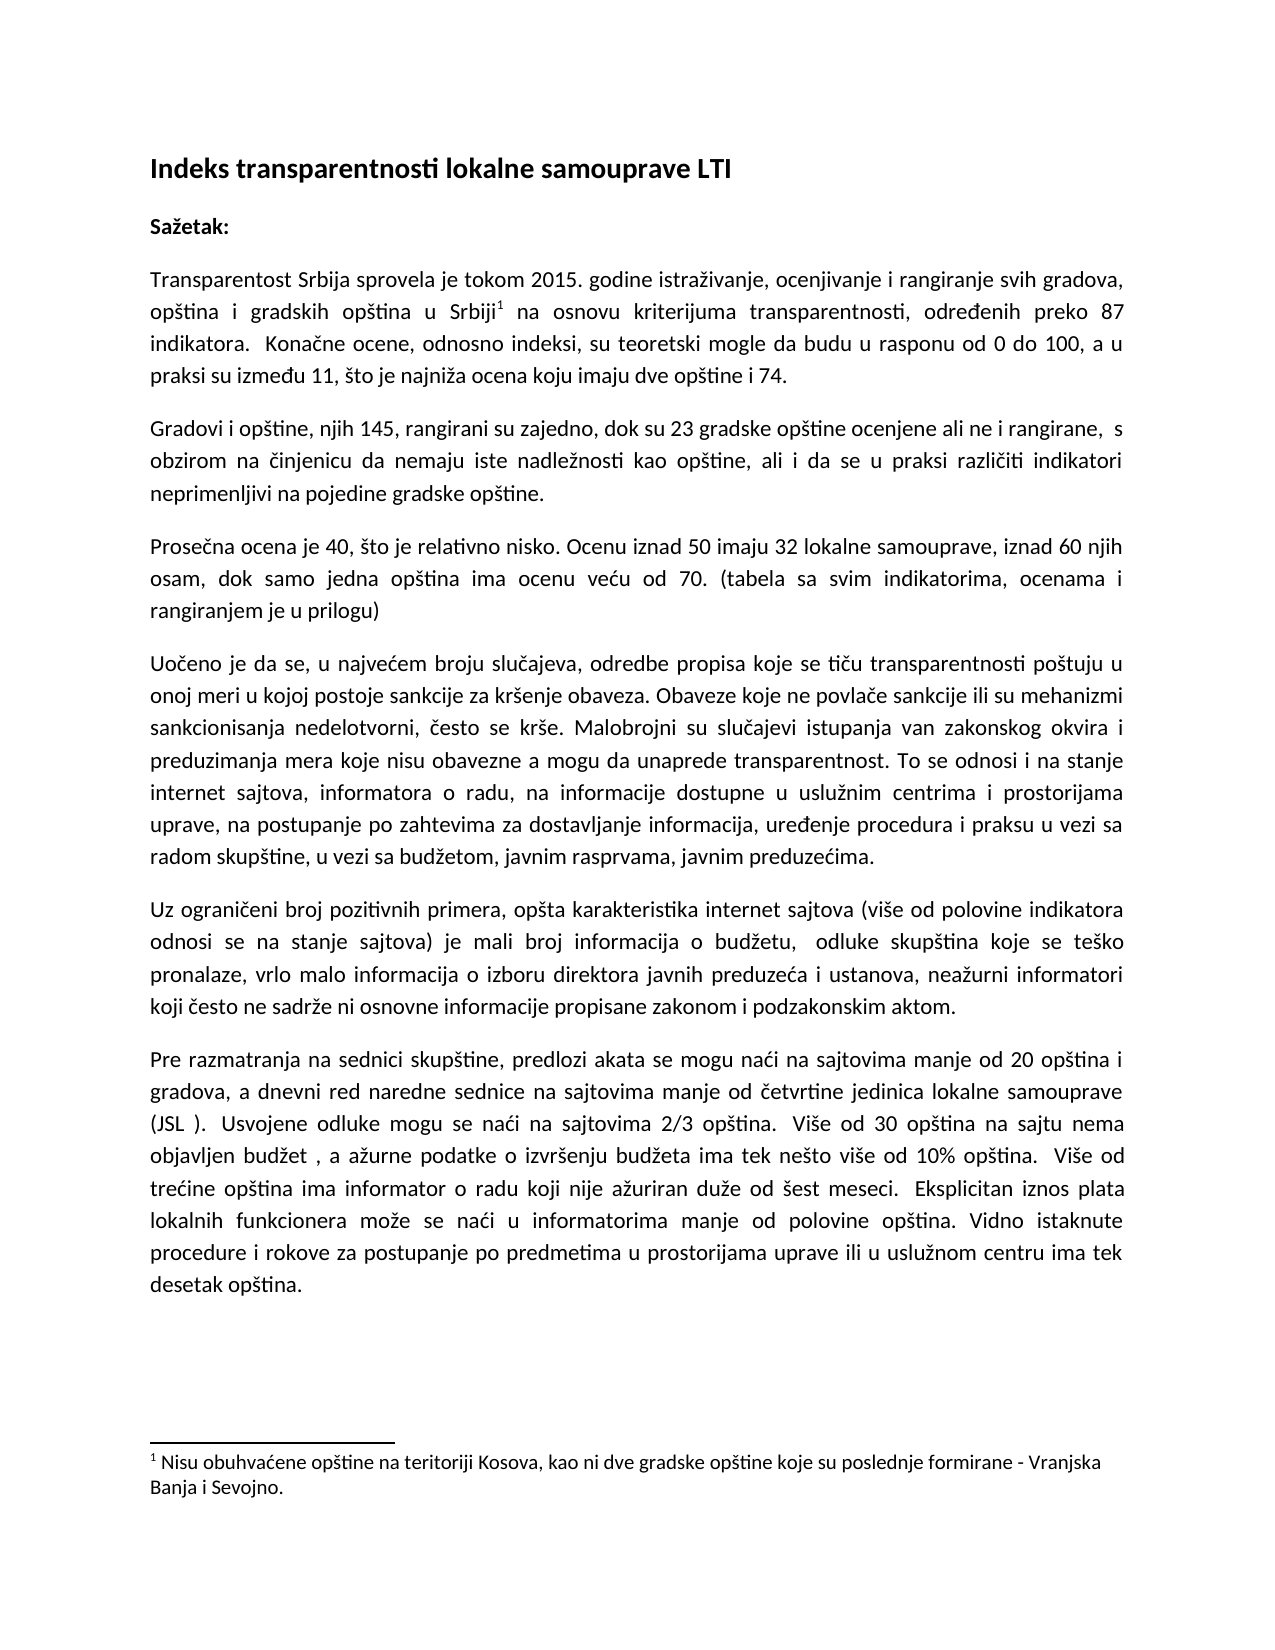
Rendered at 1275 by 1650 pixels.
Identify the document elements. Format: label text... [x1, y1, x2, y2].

text Sažetak: [150, 212, 1125, 240]
text Uočeno je da se, u najvećem broju slučajeva, odredbe propisa koje se tiču transparentnosti poštuju u onoj meri u kojoj postoje sankcije za kršenje obaveza. Obaveze koje ne povlače sankcije ili su mehanizmi sankcionisanja nedelotvorni, često se krše. Malobrojni su slučajevi istupanja van zakonskog okvira i preduzimanja mera koje nisu obavezne a mogu da unaprede transparentnost. To se odnosi i na stanje internet sajtova, informatora o radu, na informacije dostupne u uslužnim centrima i prostorijama uprave, na postupanje po zahtevima za dostavljanje informacija, uređenje procedura i praksu u vezi sa radom skupštine, u vezi sa budžetom, javnim rasprvama, javnim preduzećima. [150, 649, 1125, 870]
text Prosečna ocena je 40, što je relativno nisko. Ocenu iznad 50 imaju 32 lokalne samouprave, iznad 60 njih osam, dok samo jedna opština ima ocenu veću od 70. (tabela sa svim indikatorima, ocenama i rangiranjem je u prilogu) [150, 532, 1125, 624]
text Indeks transparentnosti lokalne samouprave LTI [150, 150, 1125, 186]
text Pre razmatranja na sednici skupštine, predlozi akata se mogu naći na sajtovima manje od 20 opština i gradova, a dnevni red naredne sednice na sajtovima manje od četvrtine jedinica lokalne samouprave (JSL ). Usvojene odluke mogu se naći na sajtovima 2/3 opština. Više od 30 opština na sajtu nema objavljen budžet , a ažurne podatke o izvršenju budžeta ima tek nešto više od 10% opština. Više od trećine opština ima informator o radu koji nije ažuriran duže od šest meseci. Eksplicitan iznos plata lokalnih funkcionera može se naći u informatorima manje od polovine opština. Vidno istaknute procedure i rokove za postupanje po predmetima u prostorijama uprave ili u uslužnom centru ima tek desetak opština. [150, 1045, 1125, 1298]
text Transparentost Srbija sprovela je tokom 2015. godine istraživanje, ocenjivanje i rangiranje svih gradova, opština i gradskih opština u Srbiji na osnovu kriterijuma transparentnosti, određenih preko 87 indikatora. Konačne ocene, odnosno indeksi, su teoretski mogle da budu u rasponu od 0 do 100, a u praksi su između 11, što je najniža ocena koju imaju dve opštine i 74. [150, 265, 1125, 389]
text Uz ograničeni broj pozitivnih primera, opšta karakteristika internet sajtova (više od polovine indikatora odnosi se na stanje sajtova) je mali broj informacija o budžetu, odluke skupština koje se teško pronalaze, vrlo malo informacija o izboru direktora javnih preduzeća i ustanova, neažurni informatori koji često ne sadrže ni osnovne informacije propisane zakonom i podzakonskim aktom. [150, 895, 1125, 1020]
text Gradovi i opštine, njih 145, rangirani su zajedno, dok su 23 gradske opštine ocenjene ali ne i rangirane, s obzirom na činjenicu da nemaju iste nadležnosti kao opštine, ali i da se u praksi različiti indikatori neprimenljivi na pojedine gradske opštine. [150, 414, 1125, 507]
